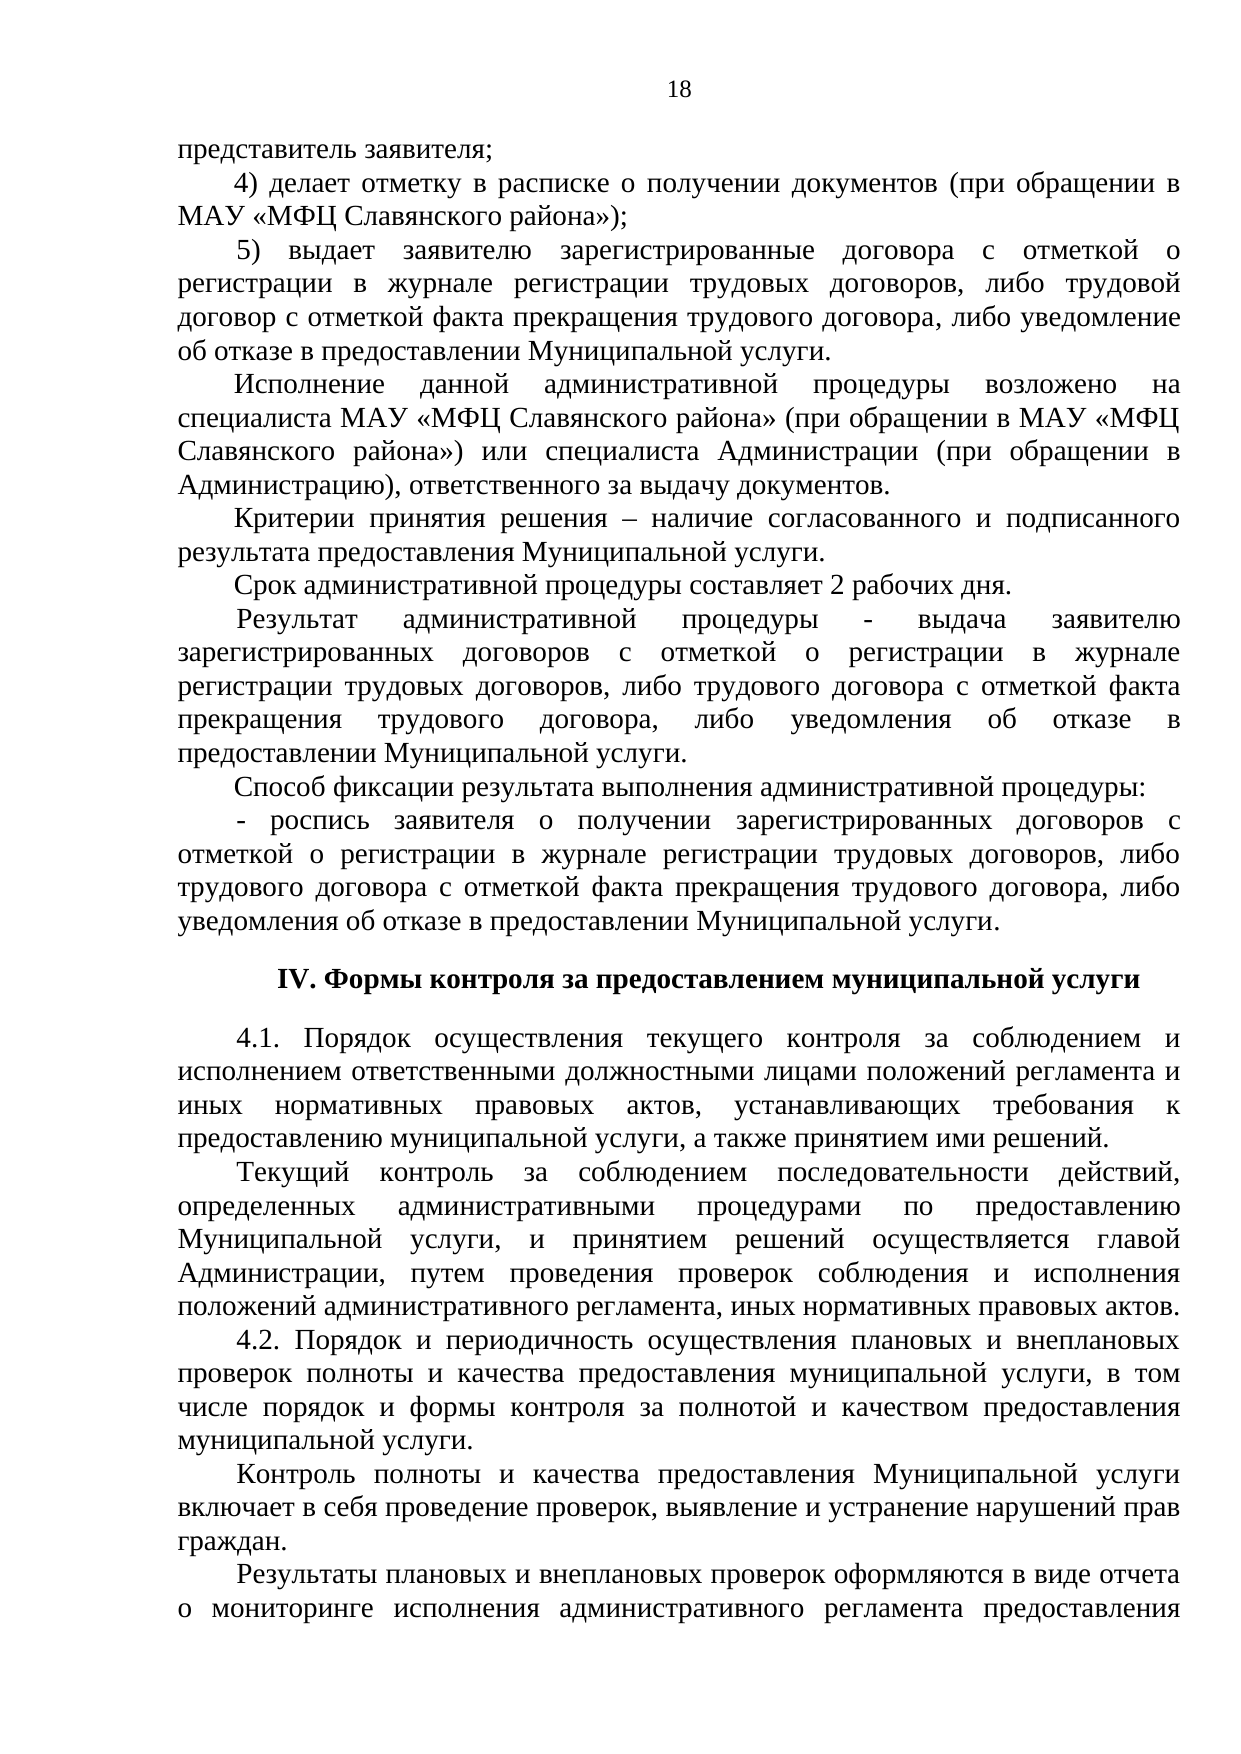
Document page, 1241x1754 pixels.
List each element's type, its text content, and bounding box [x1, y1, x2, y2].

text Контроль полноты и качества предоставления Муниципальной услуги включает в себя проведение проверок, выявление и устранение нарушений прав граждан. [177, 1456, 1181, 1557]
text - роспись заявителя о получении зарегистрированных договоров с отметкой о регистрации в журнале регистрации трудовых договоров, либо трудового договора с отметкой факта прекращения трудового договора, либо уведомления об отказе в предоставлении Муниципальной услуги. [177, 802, 1181, 936]
text 5) выдает заявителю зарегистрированные договора с отметкой о регистрации в журнале регистрации трудовых договоров, либо трудовой договор с отметкой факта прекращения трудового договора, либо уведомление об отказе в предоставлении Муниципальной услуги. [177, 232, 1181, 366]
text Результат административной процедуры - выдача заявителю зарегистрированных договоров с отметкой о регистрации в журнале регистрации трудовых договоров, либо трудового договора с отметкой факта прекращения трудового договора, либо уведомления об отказе в предоставлении Муниципальной услуги. [177, 601, 1181, 769]
text Исполнение данной административной процедуры возложено на специалиста МАУ «МФЦ Славянского района» (при обращении в МАУ «МФЦ Славянского района») или специалиста Администрации (при обращении в Администрацию), ответственного за выдачу документов. [177, 366, 1181, 500]
text Срок административной процедуры составляет 2 рабочих дня. [177, 567, 1181, 601]
text Способ фиксации результата выполнения административной процедуры: [177, 769, 1181, 802]
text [177, 131, 1181, 165]
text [177, 1557, 1181, 1624]
text Текущий контроль за соблюдением последовательности действий, определенных административными процедурами по предоставлению Муниципальной услуги, и принятием решений осуществляется главой Администрации, путем проведения проверок соблюдения и исполнения положений административного регламента, иных нормативных правовых актов. [177, 1154, 1181, 1322]
text 4.2. Порядок и периодичность осуществления плановых и внеплановых проверок полноты и качества предоставления муниципальной услуги, в том числе порядок и формы контроля за полнотой и качеством предоставления муниципальной услуги. [177, 1322, 1181, 1456]
text 4.1. Порядок осуществления текущего контроля за соблюдением и исполнением ответственными должностными лицами положений регламента и иных нормативных правовых актов, устанавливающих требования к предоставлению муниципальной услуги, а также принятием ими решений. [177, 1020, 1181, 1154]
text Критерии принятия решения – наличие согласованного и подписанного результата предоставления Муниципальной услуги. [177, 500, 1181, 567]
text IV. Формы контроля за предоставлением муниципальной услуги [236, 961, 1181, 995]
text 4) делает отметку в расписке о получении документов (при обращении в МАУ «МФЦ Славянского района»); [177, 165, 1181, 232]
